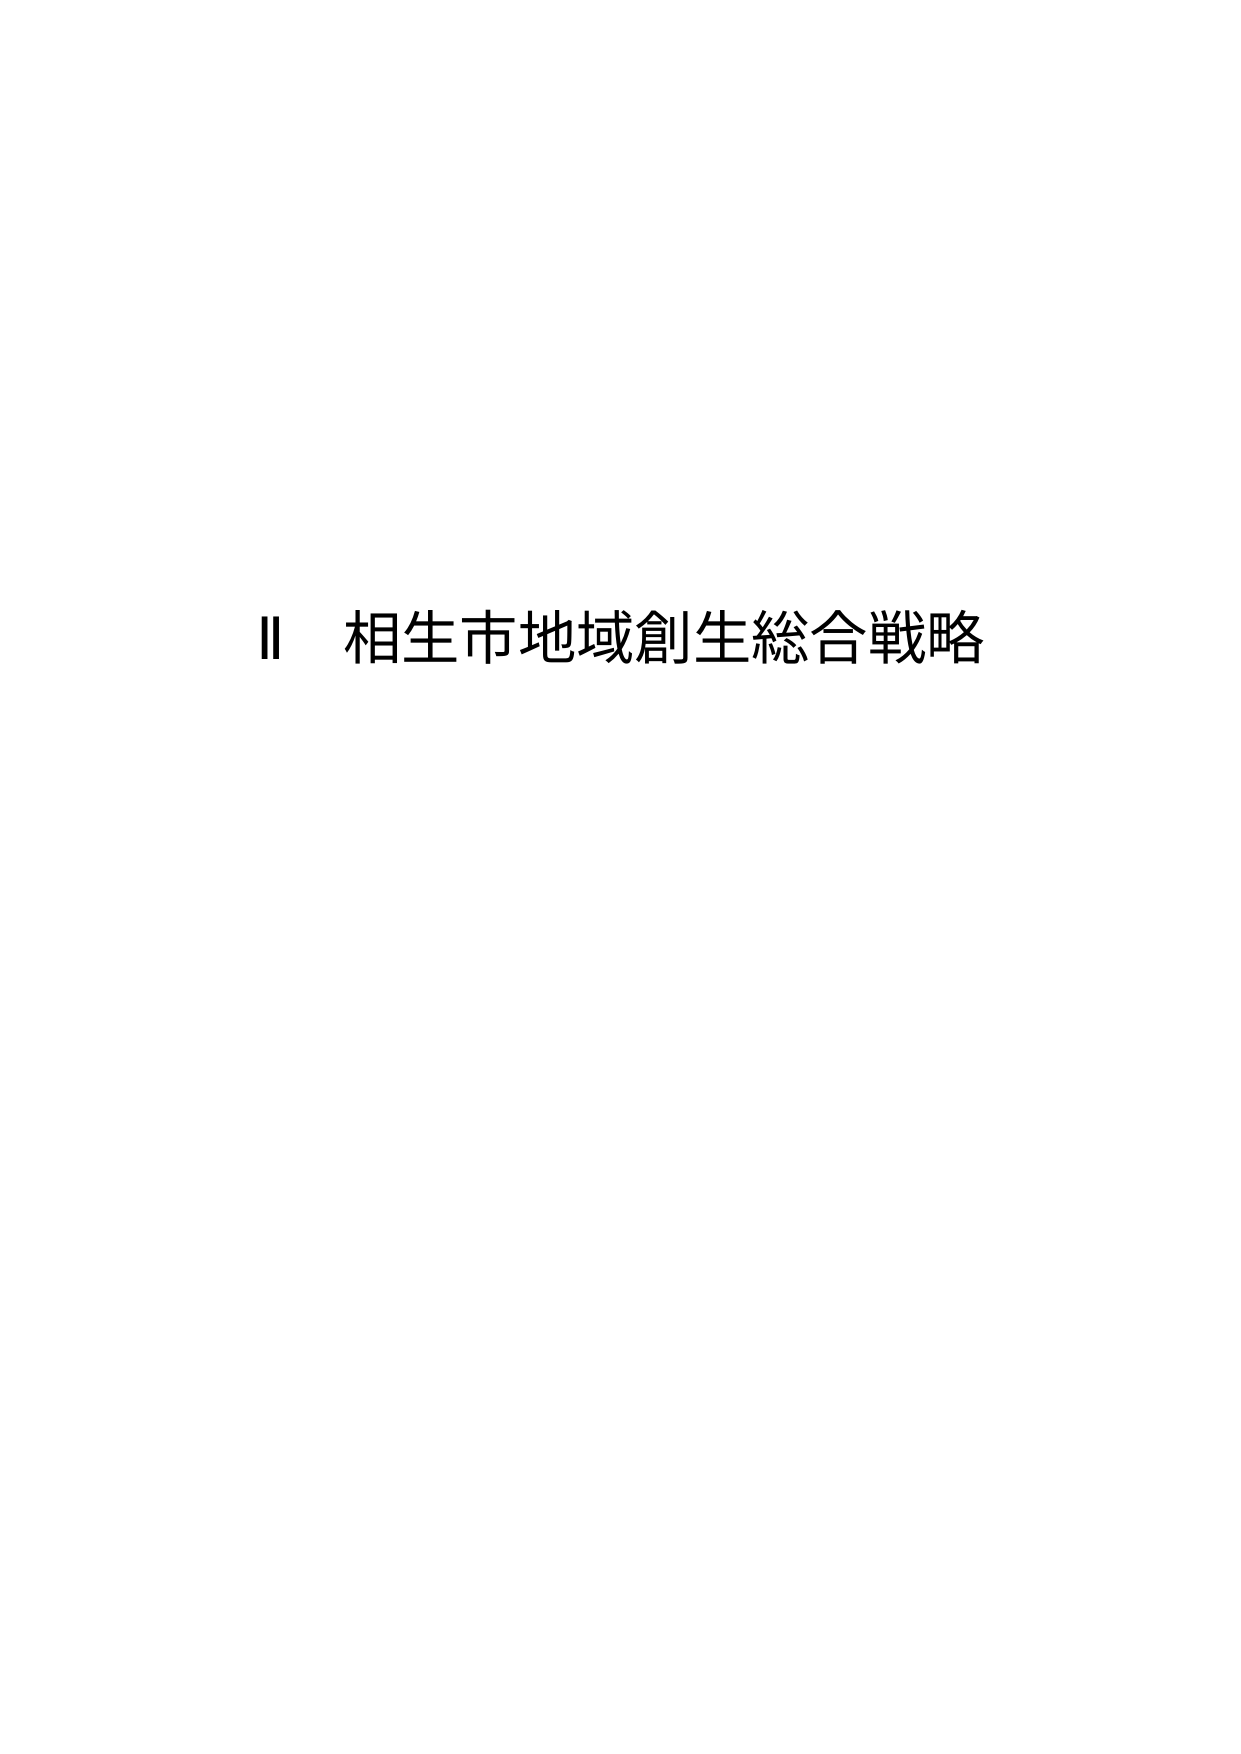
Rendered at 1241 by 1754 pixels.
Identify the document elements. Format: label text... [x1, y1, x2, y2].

text Ⅱ 相生市地域創生総合戦略 [159, 578, 1081, 690]
